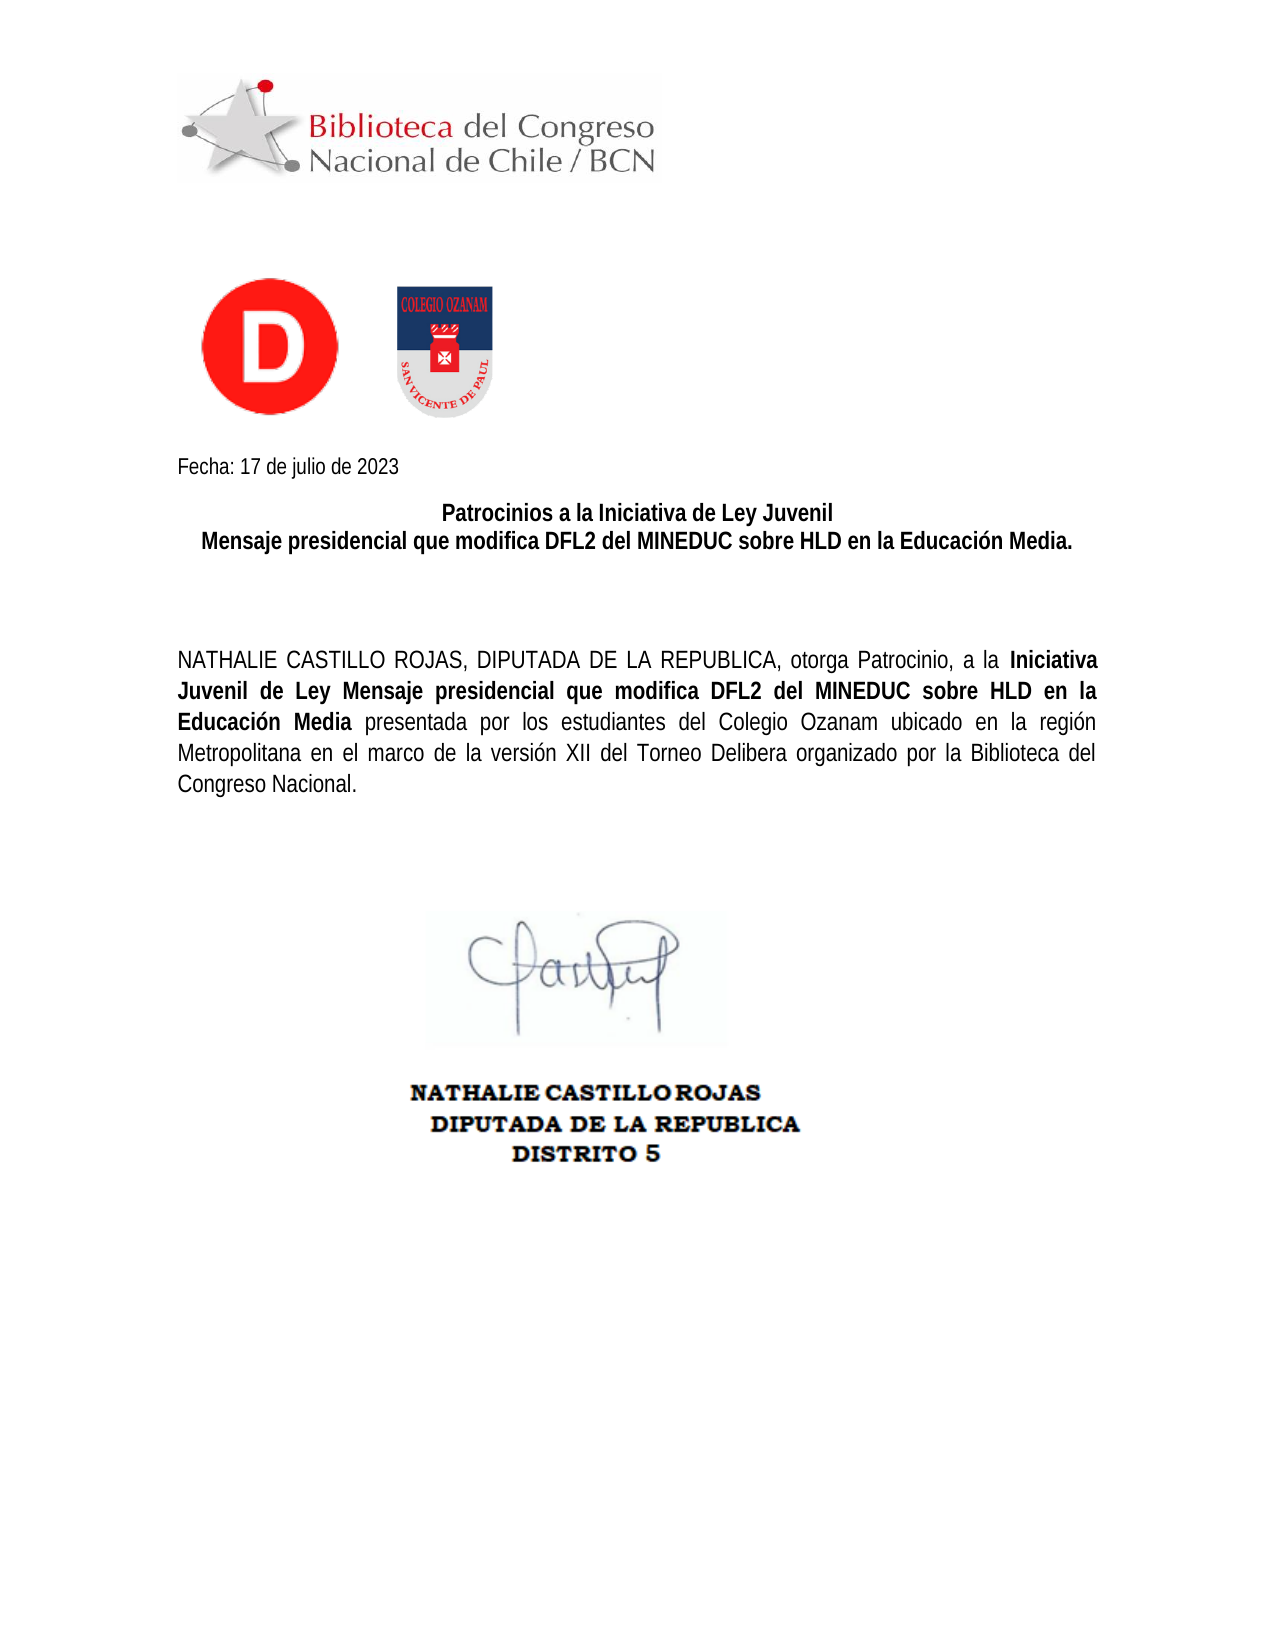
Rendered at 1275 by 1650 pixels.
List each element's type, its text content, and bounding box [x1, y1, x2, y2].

text NATHALIE CASTILLO ROJAS, DIPUTADA DE LA REPUBLICA, otorga Patrocinio, a la Iniciativa Juvenil de Ley Mensaje presidencial que modifica DFL2 del MINEDUC sobre HLD en la Educación Media presentada por los estudiantes del Colegio Ozanam ubicado en la región Metropolitana en el marco de la versión XII del Torneo Delibera organizado por la Biblioteca del Congreso Nacional. [177, 645, 1098, 798]
text Mensaje presidencial que modifica DFL2 del MINEDUC sobre HLD en la Educación Media. [177, 526, 1098, 555]
text Patrocinios a la Iniciativa de Ley Juvenil [177, 498, 1098, 526]
text Fecha: 17 de julio de 2023 [177, 453, 1098, 479]
picture [392, 280, 500, 421]
picture [398, 911, 877, 1195]
picture [177, 255, 362, 434]
picture [177, 73, 663, 183]
